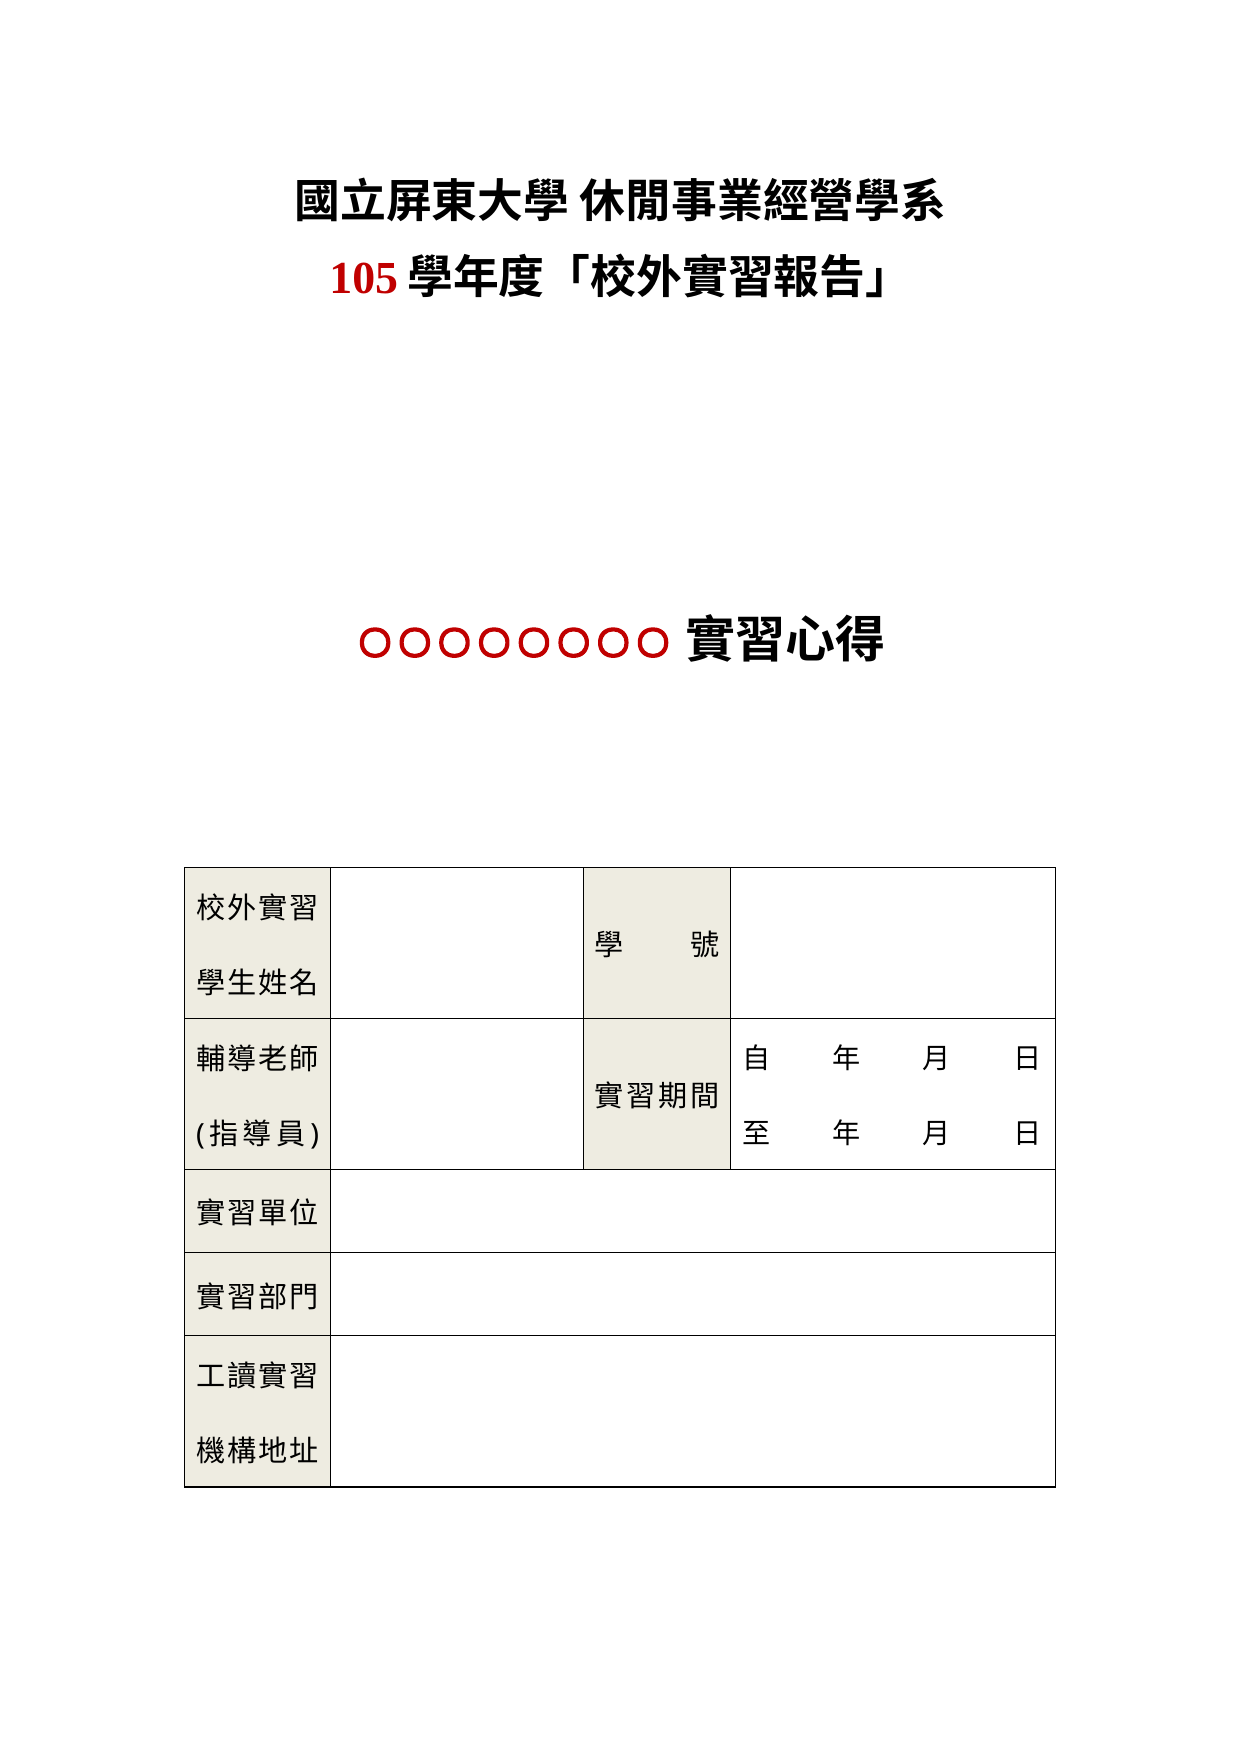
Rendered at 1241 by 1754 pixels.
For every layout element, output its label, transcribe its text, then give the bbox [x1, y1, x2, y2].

text 國立屏東大學 休閒事業經營學系 [187, 164, 1053, 231]
table_cell 工讀實習機構地址 [185, 1336, 330, 1486]
table_header 學號 [584, 868, 730, 1018]
table_cell [331, 1336, 1055, 1486]
table_cell [331, 1019, 583, 1169]
table_header [331, 868, 583, 1018]
text 實習心得 [187, 617, 1053, 667]
table_cell 自年月日 至年月日 [731, 1019, 1055, 1169]
table_cell 輔導老師 (指導員) [185, 1019, 330, 1169]
table_cell [331, 1253, 1055, 1335]
table_cell 實習期間 [584, 1019, 730, 1169]
table_cell 實習部門 [185, 1253, 330, 1335]
table_header 校外實習學生姓名 [185, 868, 330, 1018]
text 105學年度「校外實習報告」 [187, 241, 1053, 307]
table_cell 實習單位 [185, 1170, 330, 1252]
table_cell [331, 1170, 1055, 1252]
table_header [731, 868, 1055, 1018]
